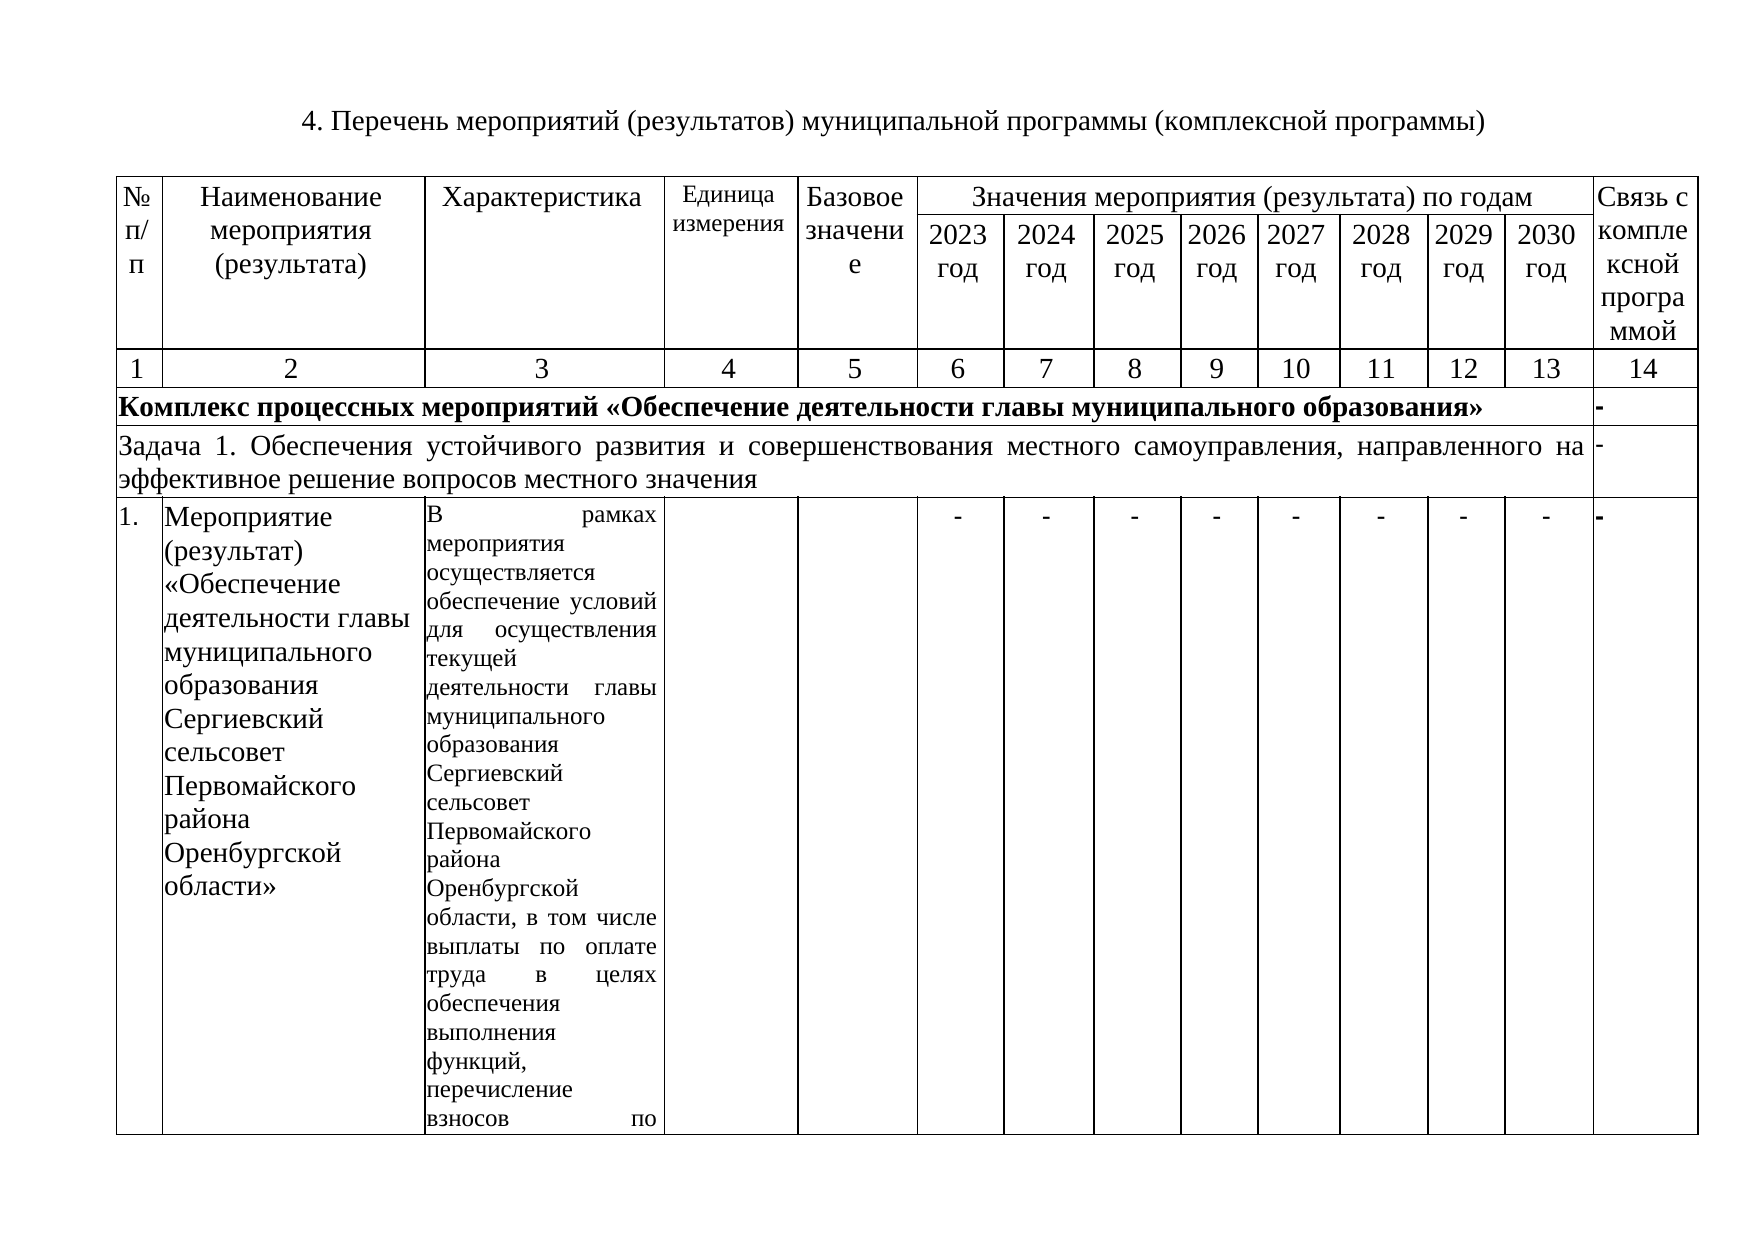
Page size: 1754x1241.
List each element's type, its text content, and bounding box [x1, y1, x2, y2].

table_cell [799, 498, 917, 1133]
table_cell - [1341, 498, 1427, 1133]
table_cell - [918, 498, 1003, 1133]
table_cell 14 [1594, 350, 1697, 386]
table_cell - [1594, 498, 1697, 1133]
table_cell - [1182, 498, 1257, 1133]
table_cell Комплекс процессных мероприятий «Обеспечение деятельности главы муниципального образования» [117, 388, 1593, 424]
table_cell [665, 498, 797, 1133]
table_header № п/п [117, 177, 162, 348]
table_header Характеристика [426, 177, 664, 348]
table_cell - [1429, 498, 1504, 1133]
table_cell 13 [1506, 350, 1593, 386]
table_cell 12 [1429, 350, 1504, 386]
table_cell 2028 год [1341, 215, 1427, 348]
table_cell - [1095, 498, 1180, 1133]
table_cell 11 [1341, 350, 1427, 386]
table_cell 2 [163, 350, 424, 386]
table_cell Задача 1. Обеспечения устойчивого развития и совершенствования местного самоуправления, направленного на эффективное решение вопросов местного значения [117, 426, 1593, 496]
table_cell 9 [1182, 350, 1257, 386]
table_cell 2025 год [1095, 215, 1180, 348]
table_cell - [1506, 498, 1593, 1133]
table_header Значения мероприятия (результата) по годам [918, 177, 1593, 214]
table_cell 2024 год [1005, 215, 1093, 348]
table_header Базовое значение [799, 177, 917, 348]
table_cell 2030 год [1506, 215, 1593, 348]
table_header Единица измерения [665, 177, 797, 348]
table_cell 8 [1095, 350, 1180, 386]
table_cell 1. [117, 498, 162, 1133]
table_cell 2026 год [1182, 215, 1257, 348]
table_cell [426, 498, 664, 1133]
table_cell - [1594, 388, 1697, 424]
table_header Наименование мероприятия (результата) [163, 177, 424, 348]
table_cell 1 [117, 350, 162, 386]
table_cell 2029 год [1429, 215, 1504, 348]
table_cell 10 [1259, 350, 1339, 386]
text 4. Перечень мероприятий (результатов) муниципальной программы (комплексной программы) [156, 103, 1631, 137]
table_cell 3 [426, 350, 664, 386]
table_cell 2023 год [918, 215, 1003, 348]
table_cell 5 [799, 350, 917, 386]
table_cell 4 [665, 350, 797, 386]
table_cell - [1005, 498, 1093, 1133]
table_cell 6 [918, 350, 1003, 386]
table_cell - [1594, 426, 1697, 496]
table_cell 7 [1005, 350, 1093, 386]
table_cell - [1259, 498, 1339, 1133]
table_header Связь с комплексной программой [1594, 177, 1697, 348]
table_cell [163, 498, 424, 1133]
table_cell 2027 год [1259, 215, 1339, 348]
